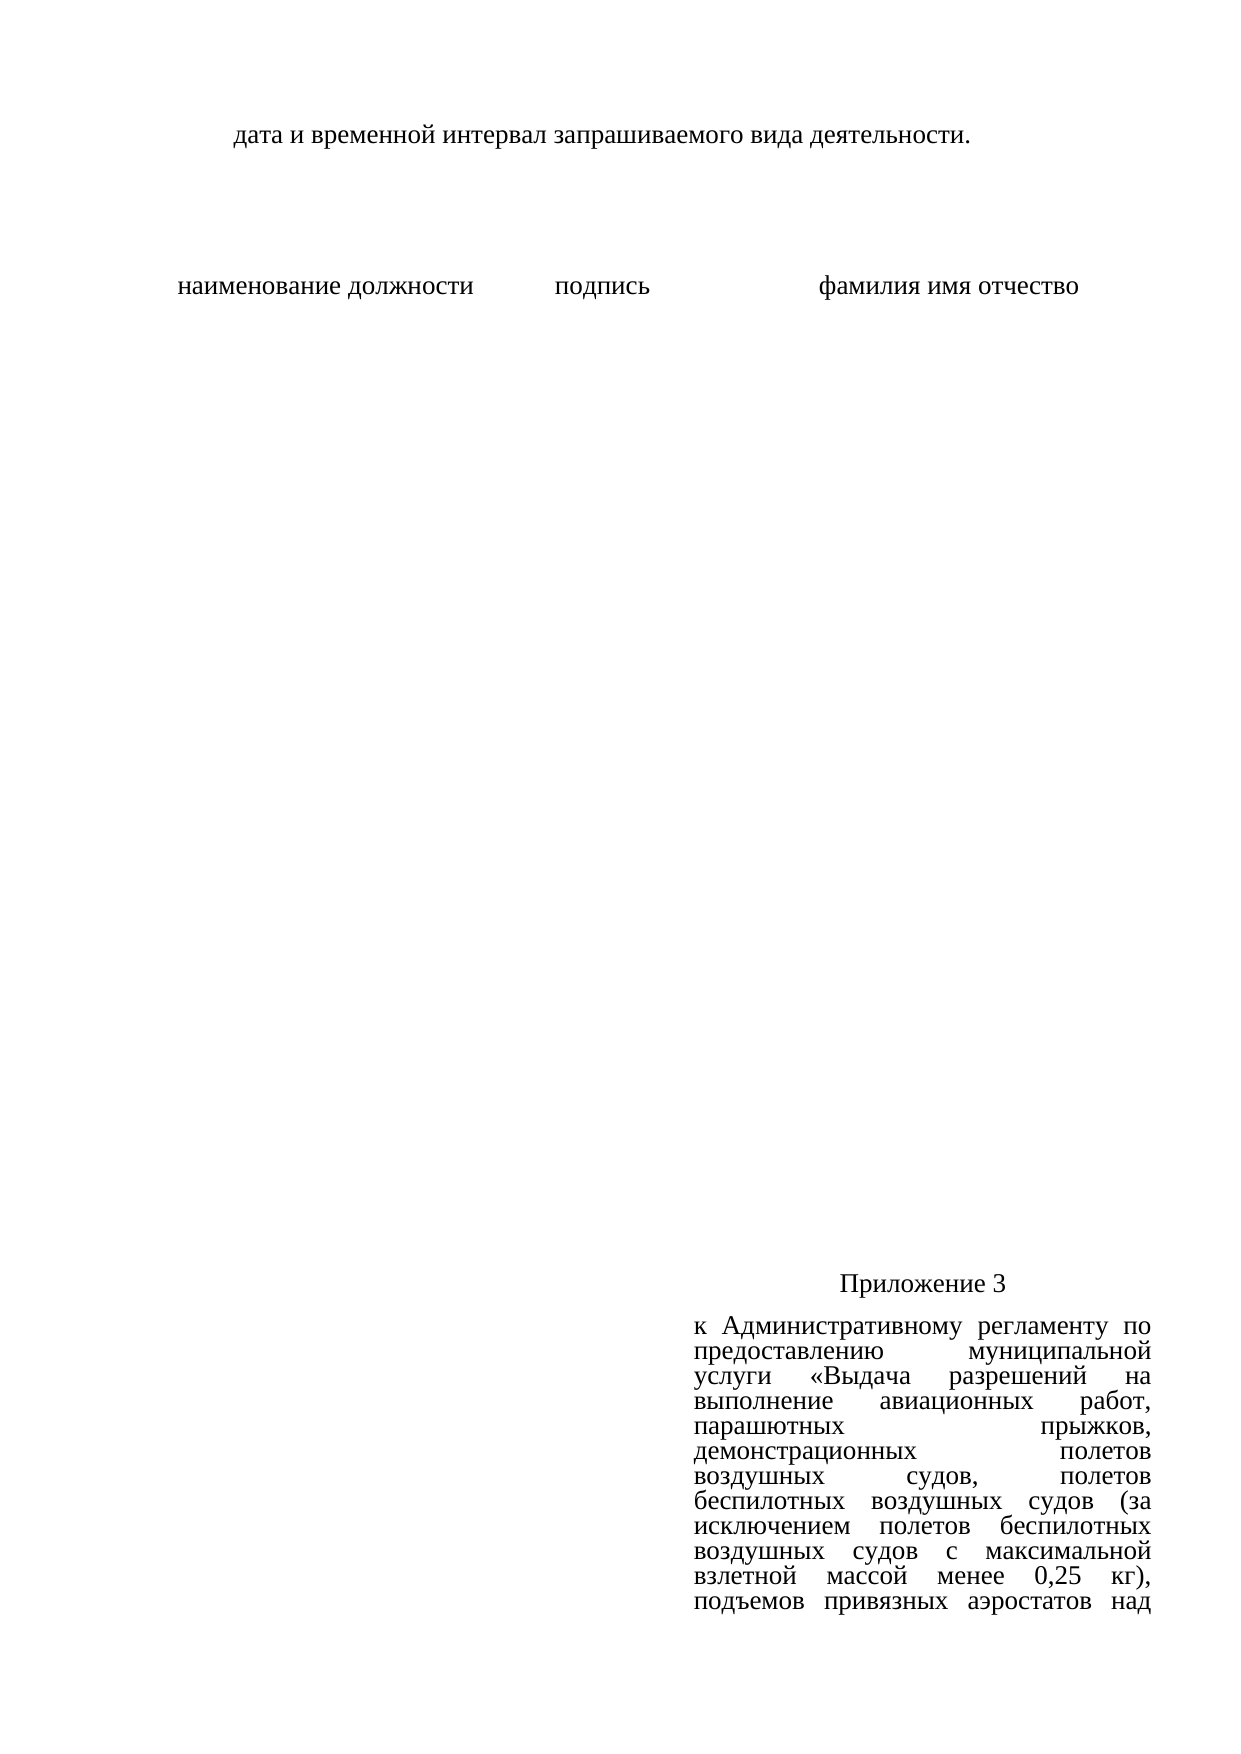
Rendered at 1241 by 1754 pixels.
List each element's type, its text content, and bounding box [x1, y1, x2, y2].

text Приложение 3 [693, 1273, 1152, 1298]
text наименование должности подпись фамилия имя отчество [177, 269, 1152, 300]
text дата и временной интервал запрашиваемого вида деятельности. [177, 118, 1152, 149]
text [693, 1314, 1152, 1614]
